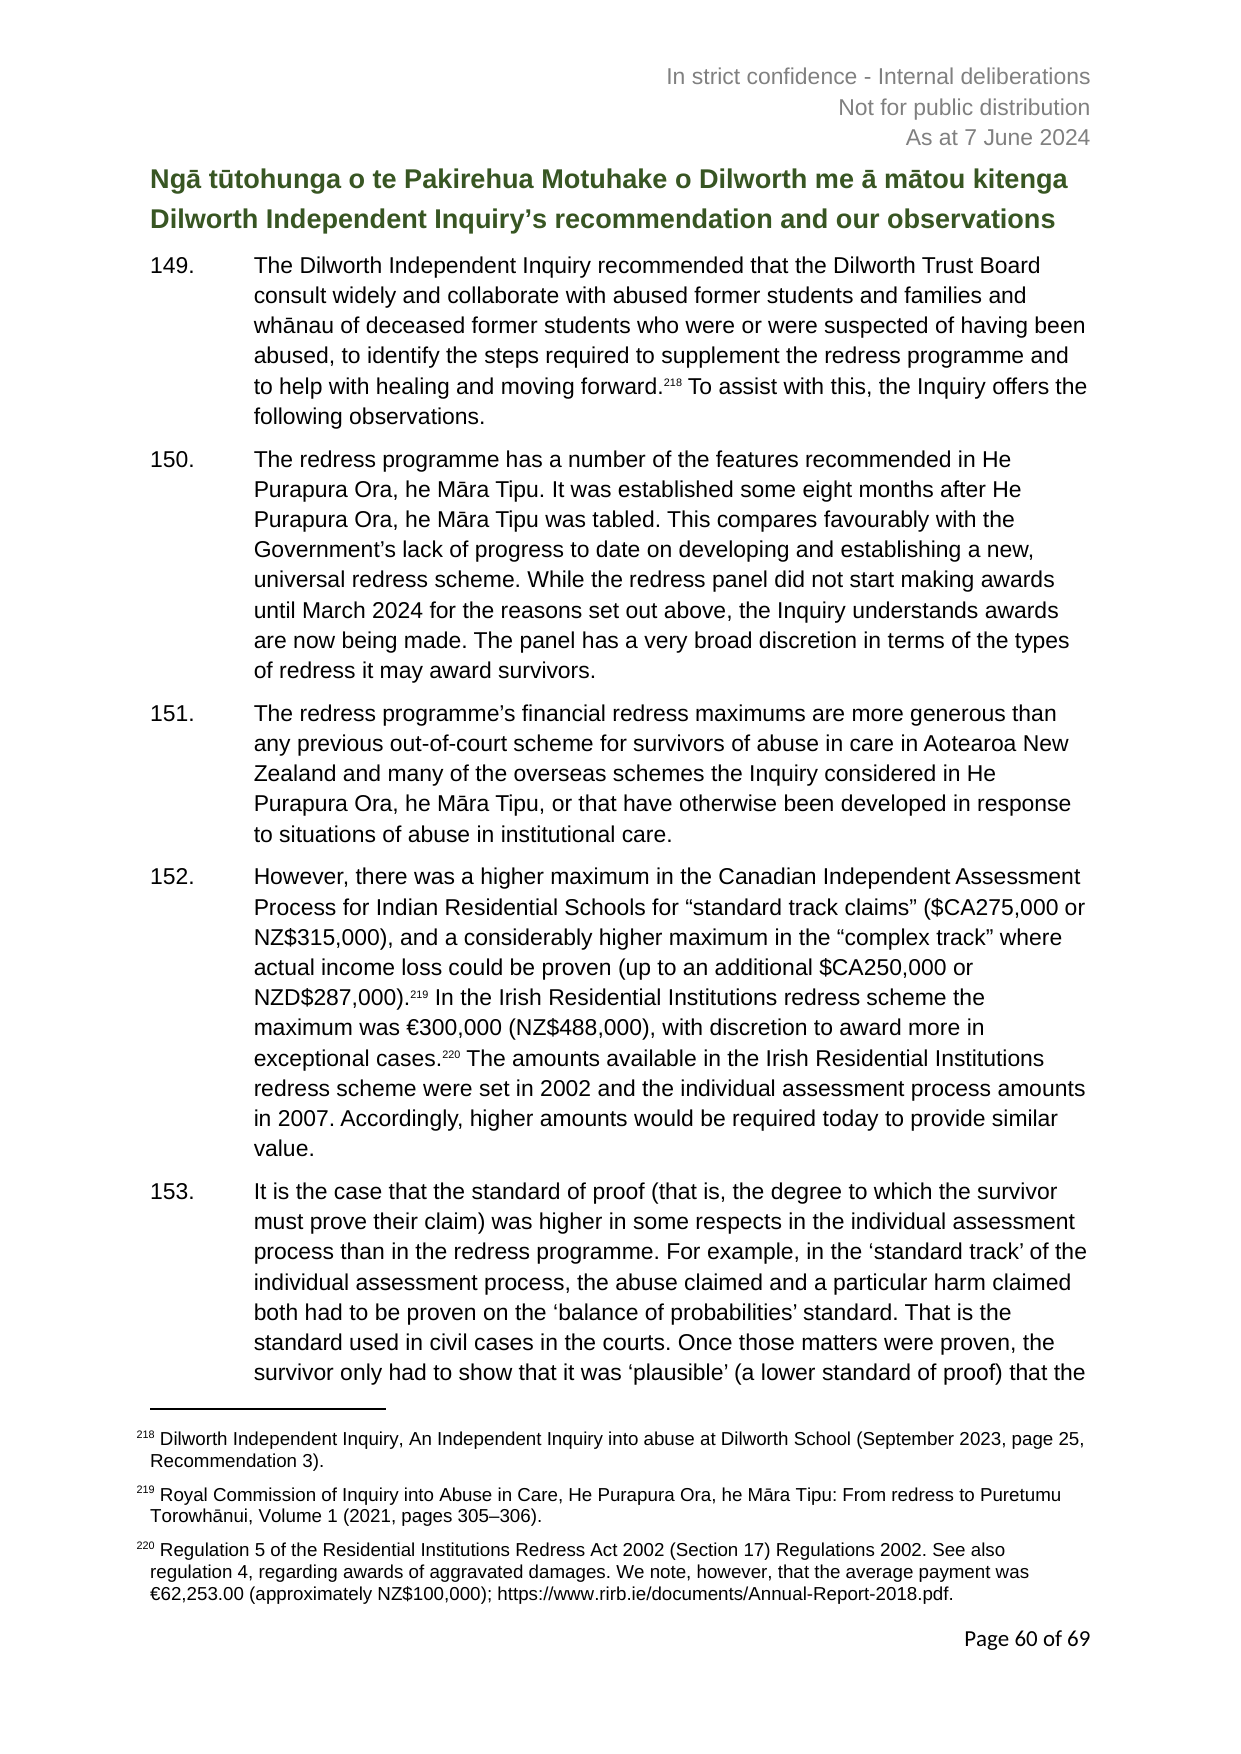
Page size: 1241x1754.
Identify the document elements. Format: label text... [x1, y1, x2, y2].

text The redress programme has a number of the features recommended in He Purapura Ora, he Māra Tipu. It was established some eight months after He Purapura Ora, he Māra Tipu was tabled. This compares favourably with the Government’s lack of progress to date on developing and establishing a new, universal redress scheme. While the redress panel did not start making awards until March 2024 for the reasons set out above, the Inquiry understands awards are now being made. The panel has a very broad discretion in terms of the types of redress it may award survivors. [150, 446, 1090, 683]
text However, there was a higher maximum in the Canadian Independent Assessment Process for Indian Residential Schools for “standard track claims” ($CA275,000 or NZ$315,000), and a considerably higher maximum in the “complex track” where actual income loss could be proven (up to an additional $CA250,000 or NZD$287,000). In the Irish Residential Institutions redress scheme the maximum was €300,000 (NZ$488,000), with discretion to award more in exceptional cases. The amounts available in the Irish Residential Institutions redress scheme were set in 2002 and the individual assessment process amounts in 2007. Accordingly, higher amounts would be required today to provide similar value. [150, 863, 1090, 1161]
subtitle Ngā tūtohunga o te Pakirehua Motuhake o Dilworth me ā mātou kitenga [150, 163, 1090, 194]
subtitle Dilworth Independent Inquiry’s recommendation and our observations [150, 203, 1090, 234]
text The Dilworth Independent Inquiry recommended that the Dilworth Trust Board consult widely and collaborate with abused former students and families and whānau of deceased former students who were or were suspected of having been abused, to identify the steps required to supplement the redress programme and to help with healing and moving forward. To assist with this, the Inquiry offers the following observations. [150, 252, 1090, 429]
text The redress programme’s financial redress maximums are more generous than any previous out-of-court scheme for survivors of abuse in care in Aotearoa New Zealand and many of the overseas schemes the Inquiry considered in He Purapura Ora, he Māra Tipu, or that have otherwise been developed in response to situations of abuse in institutional care. [150, 700, 1090, 847]
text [150, 1178, 1090, 1385]
